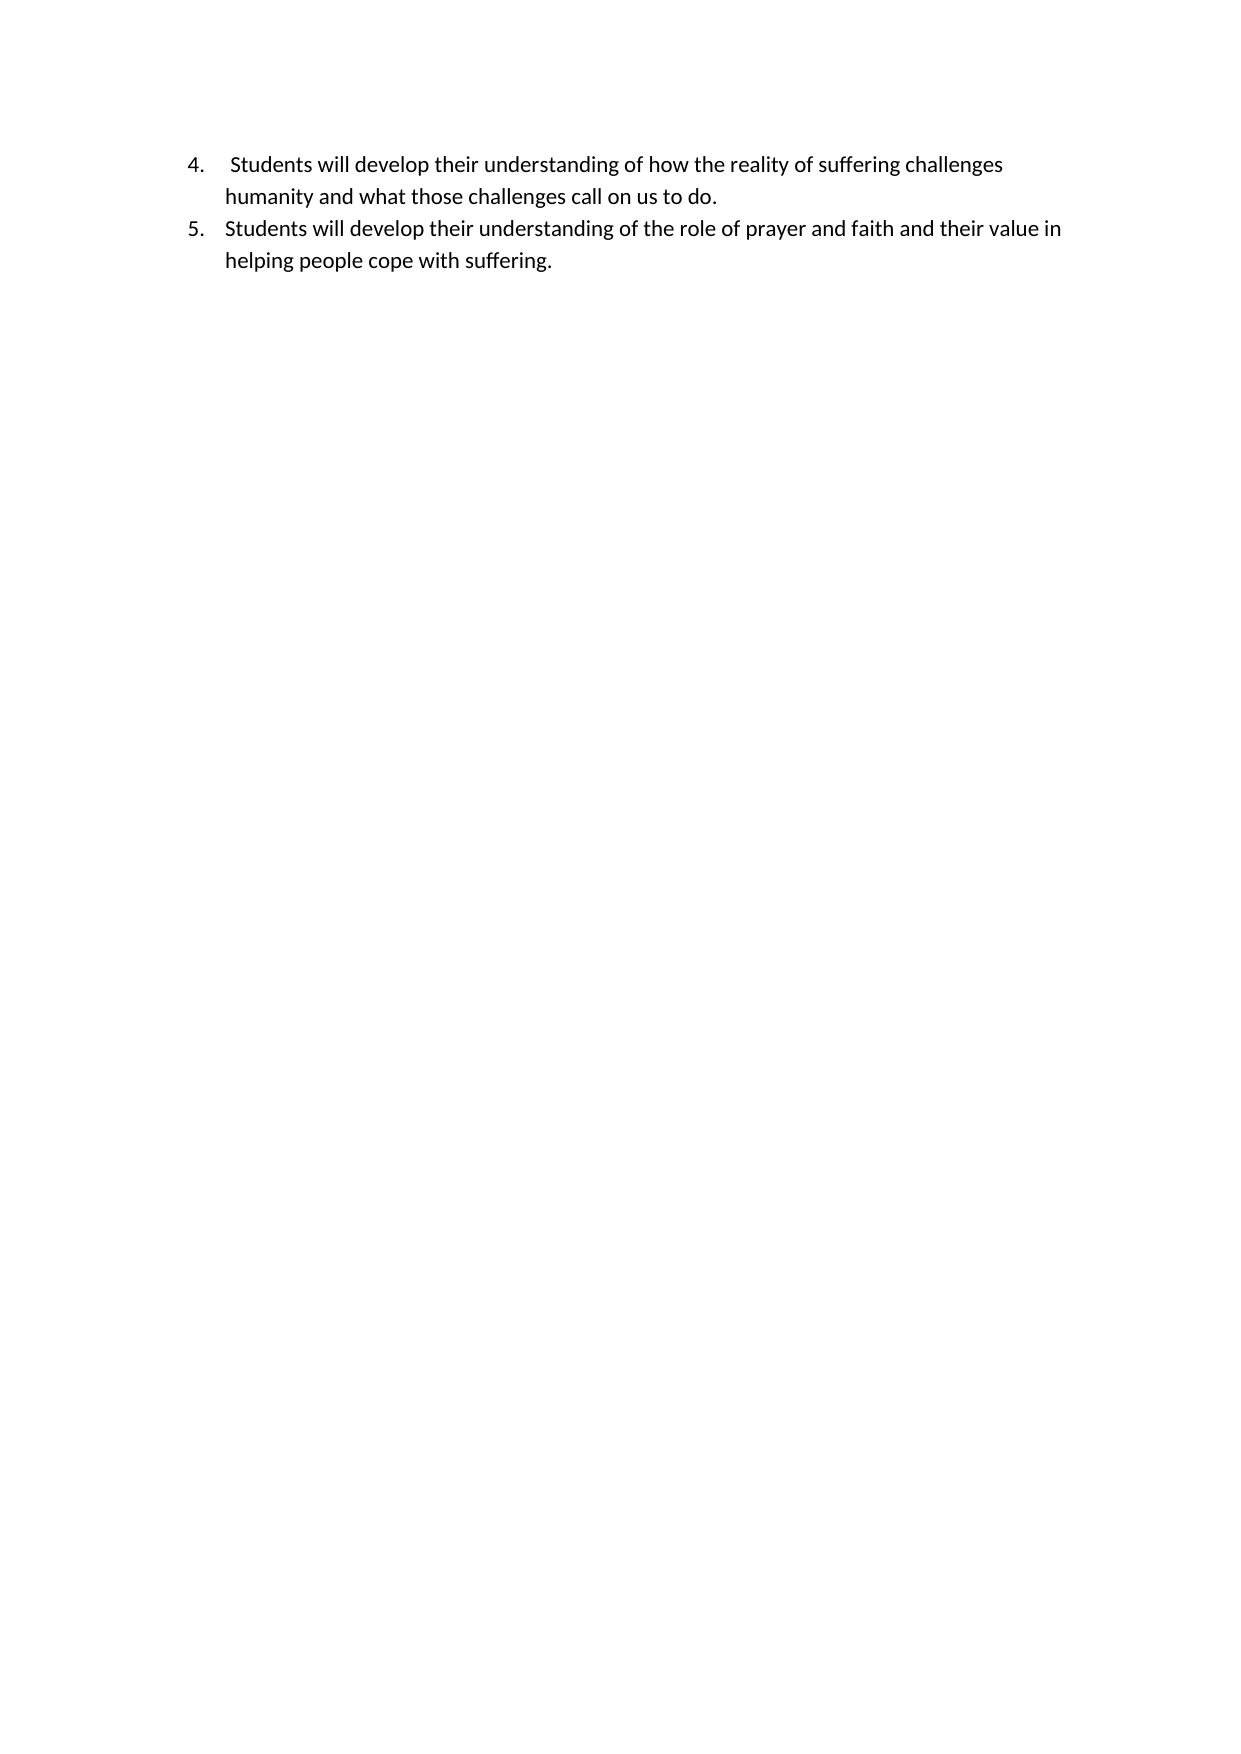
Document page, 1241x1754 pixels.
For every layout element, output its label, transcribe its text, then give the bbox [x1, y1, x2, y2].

list Students will develop their understanding of how the reality of suffering challenges humanity and what those challenges call on us to do. [187, 150, 1090, 210]
list Students will develop their understanding of the role of prayer and faith and their value in helping people cope with suffering. [187, 214, 1090, 274]
